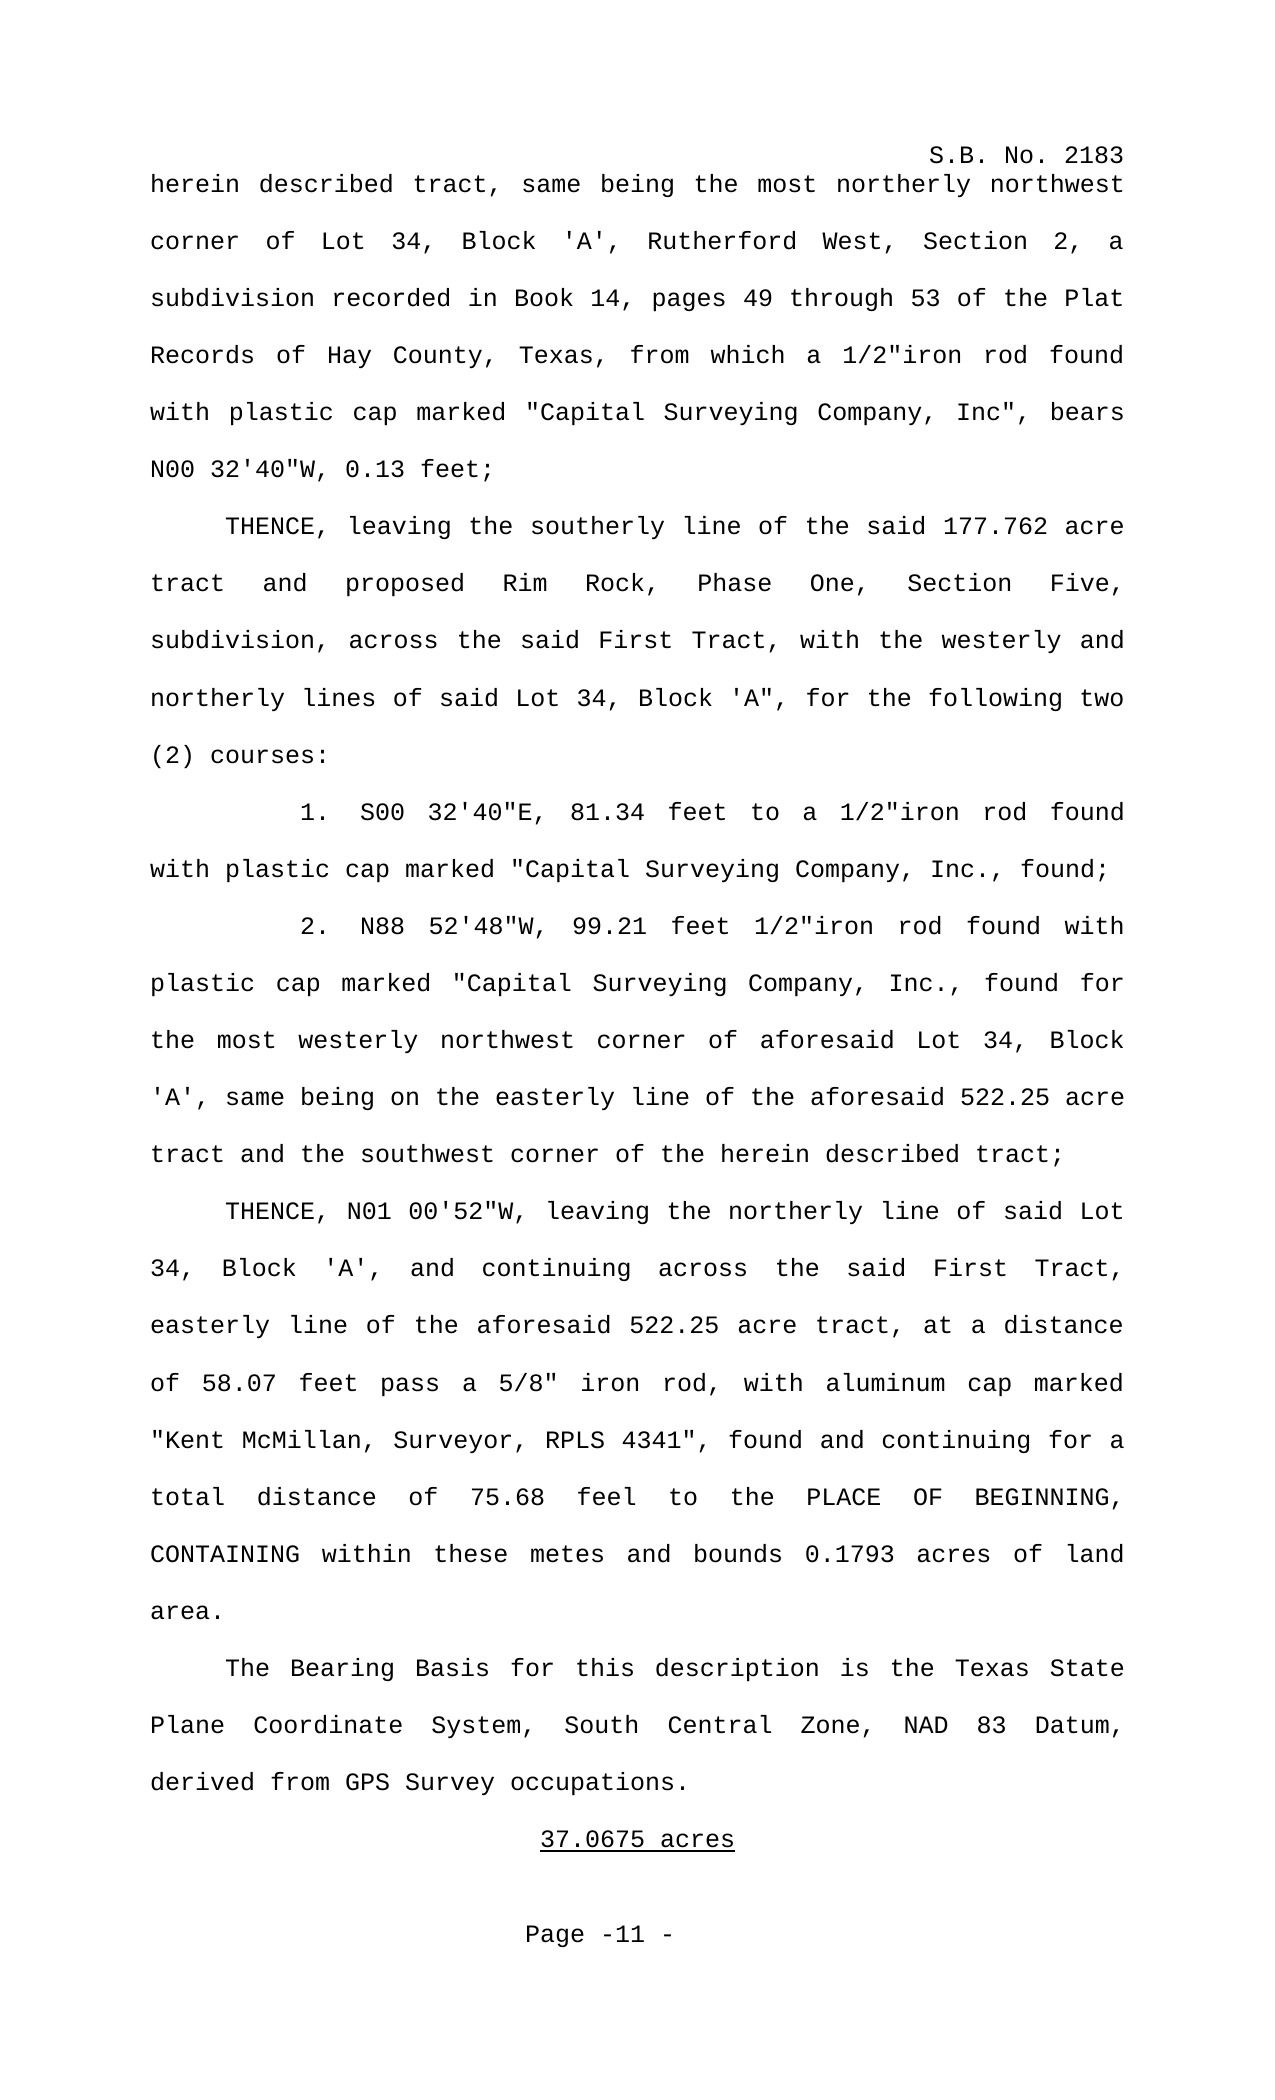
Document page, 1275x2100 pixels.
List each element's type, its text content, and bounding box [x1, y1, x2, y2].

text The Bearing Basis for this description is the Texas State Plane Coordinate System, South Central Zone, NAD 83 Datum, derived from GPS Survey occupations. [150, 1655, 1125, 1798]
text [150, 171, 1125, 485]
text 2. N88 52'48"W, 99.21 feet 1/2"iron rod found with plastic cap marked "Capital Surveying Company, Inc., found for the most westerly northwest corner of aforesaid Lot 34, Block 'A', same being on the easterly line of the aforesaid 522.25 acre tract and the southwest corner of the herein described tract; [150, 913, 1125, 1170]
text 37.0675 acres [150, 1827, 1125, 1855]
text 1. S00 32'40"E, 81.34 feet to a 1/2"iron rod found with plastic cap marked "Capital Surveying Company, Inc., found; [150, 799, 1125, 885]
text THENCE, N01 00'52"W, leaving the northerly line of said Lot 34, Block 'A', and continuing across the said First Tract, easterly line of the aforesaid 522.25 acre tract, at a distance of 58.07 feet pass a 5/8" iron rod, with aluminum cap marked "Kent McMillan, Surveyor, RPLS 4341", found and continuing for a total distance of 75.68 feel to the PLACE OF BEGINNING, CONTAINING within these metes and bounds 0.1793 acres of land area. [150, 1199, 1125, 1627]
text THENCE, leaving the southerly line of the said 177.762 acre tract and proposed Rim Rock, Phase One, Section Five, subdivision, across the said First Tract, with the westerly and northerly lines of said Lot 34, Block 'A", for the following two (2) courses: [150, 514, 1125, 771]
